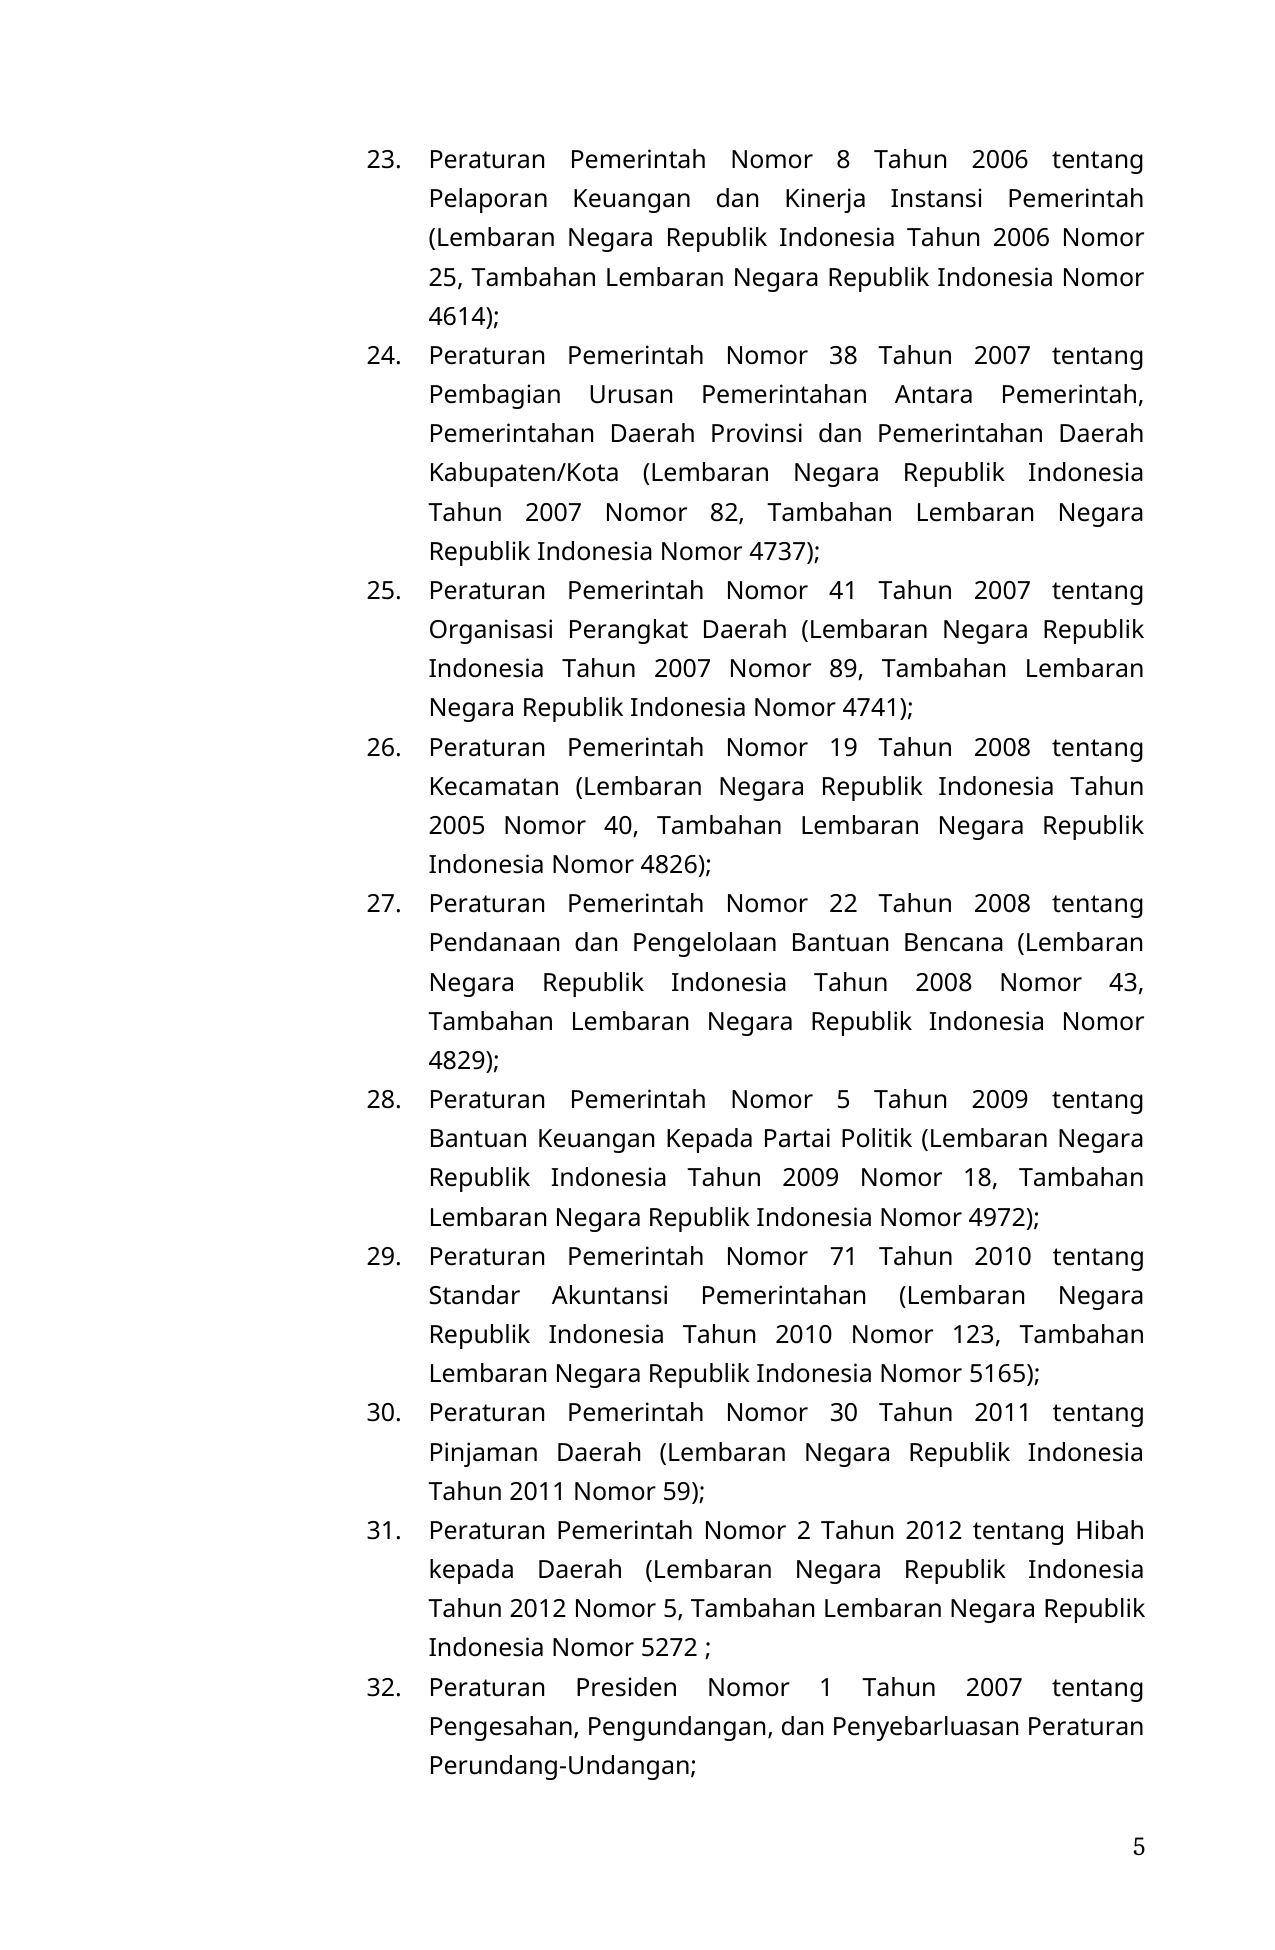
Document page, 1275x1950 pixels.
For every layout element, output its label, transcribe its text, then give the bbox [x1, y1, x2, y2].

list Peraturan Pemerintah Nomor 38 Tahun 2007 tentang Pembagian Urusan Pemerintahan Antara Pemerintah, Pemerintahan Daerah Provinsi dan Pemerintahan Daerah Kabupaten/Kota (Lembaran Negara Republik Indonesia Tahun 2007 Nomor 82, Tambahan Lembaran Negara Republik Indonesia Nomor 4737); [384, 338, 1145, 567]
list Peraturan Pemerintah Nomor 5 Tahun 2009 tentang Bantuan Keuangan Kepada Partai Politik (Lembaran Negara Republik Indonesia Tahun 2009 Nomor 18, Tambahan Lembaran Negara Republik Indonesia Nomor 4972); [384, 1082, 1145, 1233]
list Peraturan Pemerintah Nomor 22 Tahun 2008 tentang Pendanaan dan Pengelolaan Bantuan Bencana (Lembaran Negara Republik Indonesia Tahun 2008 Nomor 43, Tambahan Lembaran Negara Republik Indonesia Nomor 4829); [384, 886, 1145, 1077]
list Peraturan Pemerintah Nomor 41 Tahun 2007 tentang Organisasi Perangkat Daerah (Lembaran Negara Republik Indonesia Tahun 2007 Nomor 89, Tambahan Lembaran Negara Republik Indonesia Nomor 4741); [384, 573, 1145, 724]
list Peraturan Pemerintah Nomor 30 Tahun 2011 tentang Pinjaman Daerah (Lembaran Negara Republik Indonesia Tahun 2011 Nomor 59); [384, 1395, 1145, 1507]
list Peraturan Pemerintah Nomor 71 Tahun 2010 tentang Standar Akuntansi Pemerintahan (Lembaran Negara Republik Indonesia Tahun 2010 Nomor 123, Tambahan Lembaran Negara Republik Indonesia Nomor 5165); [384, 1238, 1145, 1390]
list Peraturan Presiden Nomor 1 Tahun 2007 tentang Pengesahan, Pengundangan, dan Penyebarluasan Peraturan Perundang-Undangan; [384, 1669, 1145, 1782]
list Peraturan Pemerintah Nomor 2 Tahun 2012 tentang Hibah kepada Daerah (Lembaran Negara Republik Indonesia Tahun 2012 Nomor 5, Tambahan Lembaran Negara Republik Indonesia Nomor 5272 ; [384, 1513, 1145, 1664]
list Peraturan Pemerintah Nomor 8 Tahun 2006 tentang Pelaporan Keuangan dan Kinerja Instansi Pemerintah (Lembaran Negara Republik Indonesia Tahun 2006 Nomor 25, Tambahan Lembaran Negara Republik Indonesia Nomor 4614); [384, 142, 1145, 332]
list Peraturan Pemerintah Nomor 19 Tahun 2008 tentang Kecamatan (Lembaran Negara Republik Indonesia Tahun 2005 Nomor 40, Tambahan Lembaran Negara Republik Indonesia Nomor 4826); [384, 729, 1145, 881]
